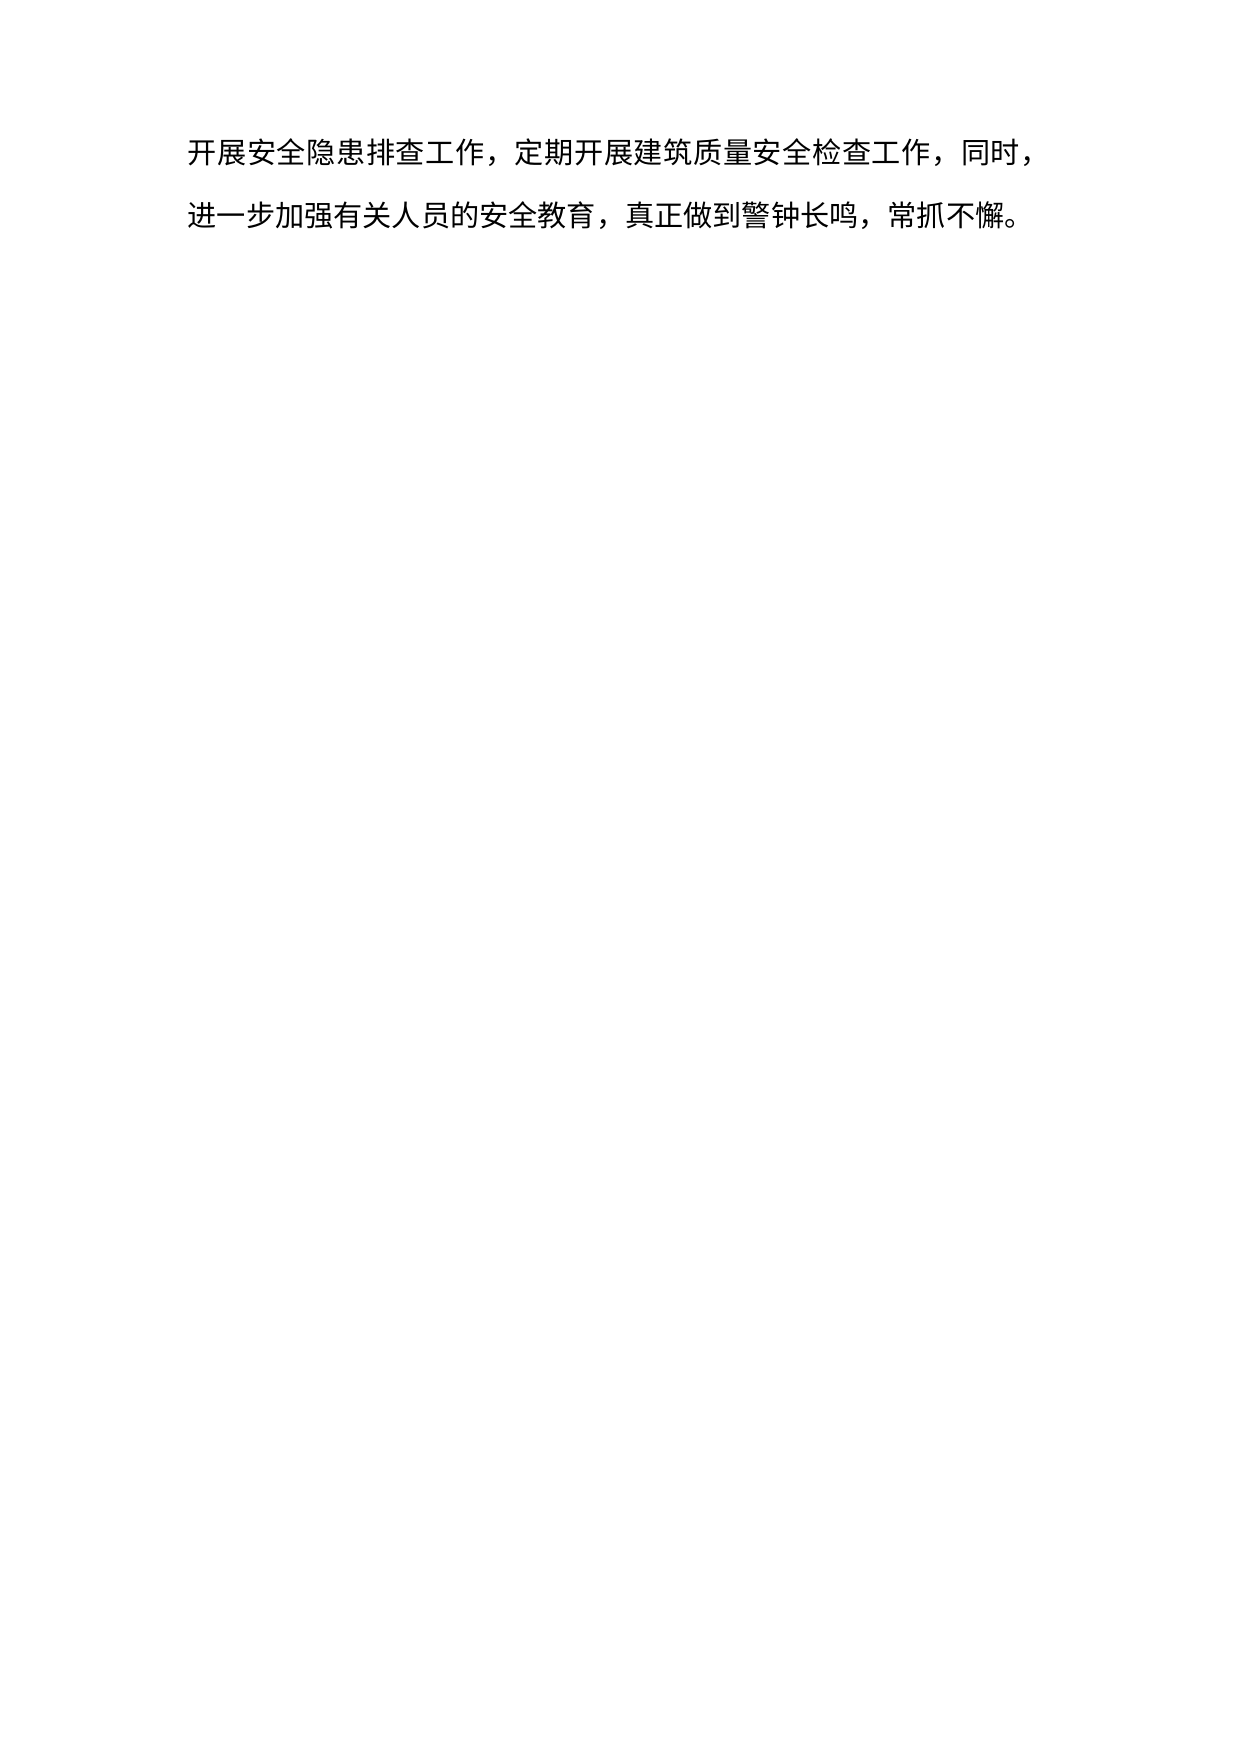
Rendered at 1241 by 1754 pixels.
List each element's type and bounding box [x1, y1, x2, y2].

text [187, 129, 1053, 235]
